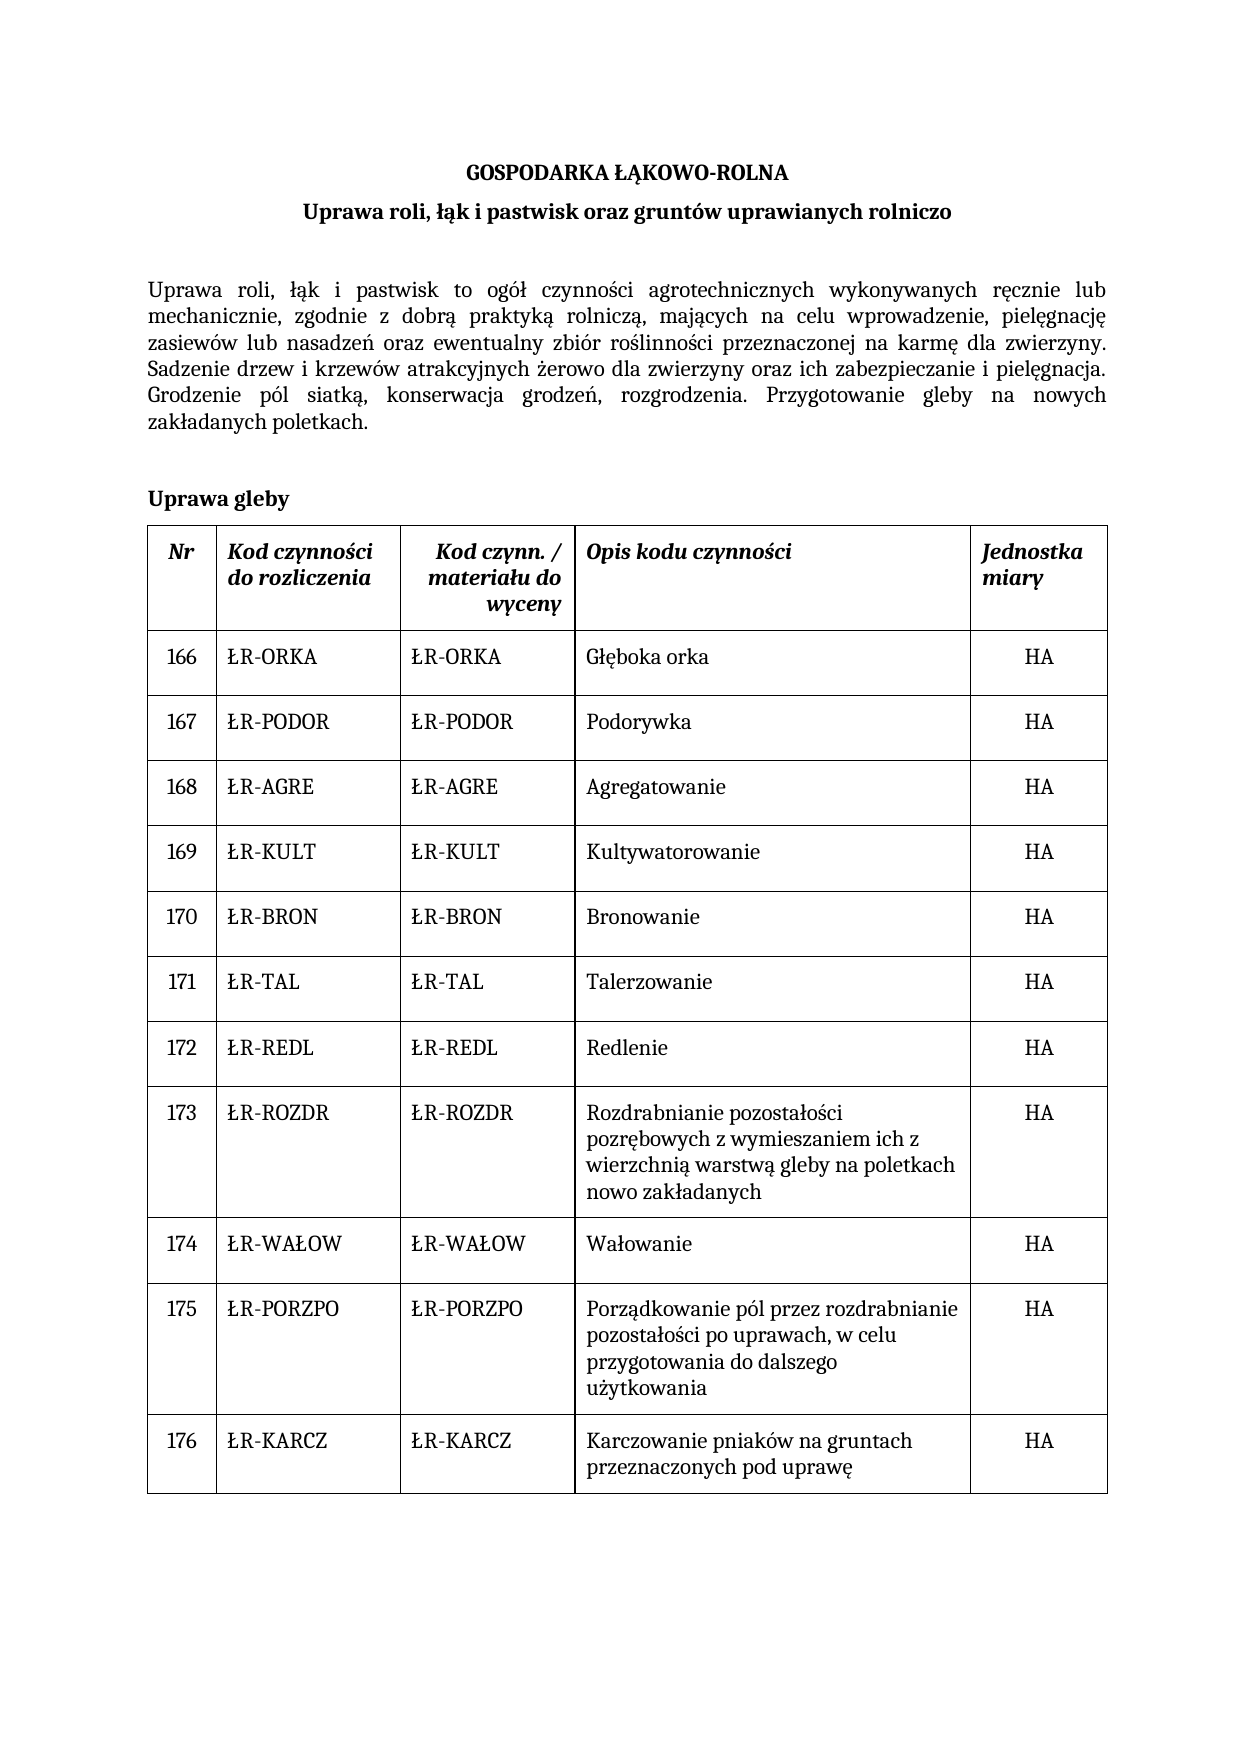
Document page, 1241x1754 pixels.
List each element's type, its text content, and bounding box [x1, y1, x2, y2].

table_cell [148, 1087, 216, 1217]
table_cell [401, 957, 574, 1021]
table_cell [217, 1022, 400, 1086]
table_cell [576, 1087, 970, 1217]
text Uprawa roli, łąk i pastwisk oraz gruntów uprawianych rolniczo [148, 199, 1107, 225]
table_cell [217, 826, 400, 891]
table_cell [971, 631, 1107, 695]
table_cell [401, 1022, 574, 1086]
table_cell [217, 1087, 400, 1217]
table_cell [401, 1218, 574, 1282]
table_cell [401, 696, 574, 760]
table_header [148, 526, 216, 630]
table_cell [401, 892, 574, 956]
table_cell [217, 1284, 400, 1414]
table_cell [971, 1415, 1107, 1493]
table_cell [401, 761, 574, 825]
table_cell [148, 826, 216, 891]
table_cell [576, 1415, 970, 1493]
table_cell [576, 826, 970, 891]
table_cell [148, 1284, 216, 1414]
text Uprawa gleby [148, 486, 1107, 512]
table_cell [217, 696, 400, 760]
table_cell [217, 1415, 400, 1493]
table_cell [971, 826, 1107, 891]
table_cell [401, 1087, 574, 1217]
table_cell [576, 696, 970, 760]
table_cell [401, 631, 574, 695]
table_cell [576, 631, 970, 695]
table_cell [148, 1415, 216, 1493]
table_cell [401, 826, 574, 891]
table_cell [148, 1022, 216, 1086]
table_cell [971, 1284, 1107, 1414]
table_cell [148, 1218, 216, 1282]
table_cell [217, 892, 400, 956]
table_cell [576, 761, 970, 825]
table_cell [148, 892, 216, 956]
text GOSPODARKA ŁĄKOWO-ROLNA [148, 160, 1107, 186]
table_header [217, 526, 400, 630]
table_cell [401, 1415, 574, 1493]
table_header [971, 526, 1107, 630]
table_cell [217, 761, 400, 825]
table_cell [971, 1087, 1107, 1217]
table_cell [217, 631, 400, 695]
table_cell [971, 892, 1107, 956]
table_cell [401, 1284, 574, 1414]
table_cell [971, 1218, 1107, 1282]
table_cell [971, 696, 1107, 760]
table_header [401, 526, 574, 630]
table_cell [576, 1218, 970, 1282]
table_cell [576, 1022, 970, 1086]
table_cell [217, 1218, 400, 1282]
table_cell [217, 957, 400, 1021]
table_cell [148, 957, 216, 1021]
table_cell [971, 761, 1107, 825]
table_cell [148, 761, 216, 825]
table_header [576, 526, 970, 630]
text Uprawa roli, łąk i pastwisk to ogół czynności agrotechnicznych wykonywanych ręcznie lub mechanicznie, zgodnie z dobrą praktyką rolniczą, mających na celu wprowadzenie, pielęgnację zasiewów lub nasadzeń oraz ewentualny zbiór roślinności przeznaczonej na karmę dla zwierzyny. Sadzenie drzew i krzewów atrakcyjnych żerowo dla zwierzyny oraz ich zabezpieczanie i pielęgnacja. Grodzenie pól siatką, konserwacja grodzeń, rozgrodzenia. Przygotowanie gleby na nowych zakładanych poletkach. [148, 277, 1107, 435]
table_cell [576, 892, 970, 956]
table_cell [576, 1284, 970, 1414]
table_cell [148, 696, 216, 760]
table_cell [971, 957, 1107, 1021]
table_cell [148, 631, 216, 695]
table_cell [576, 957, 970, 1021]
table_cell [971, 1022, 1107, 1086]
